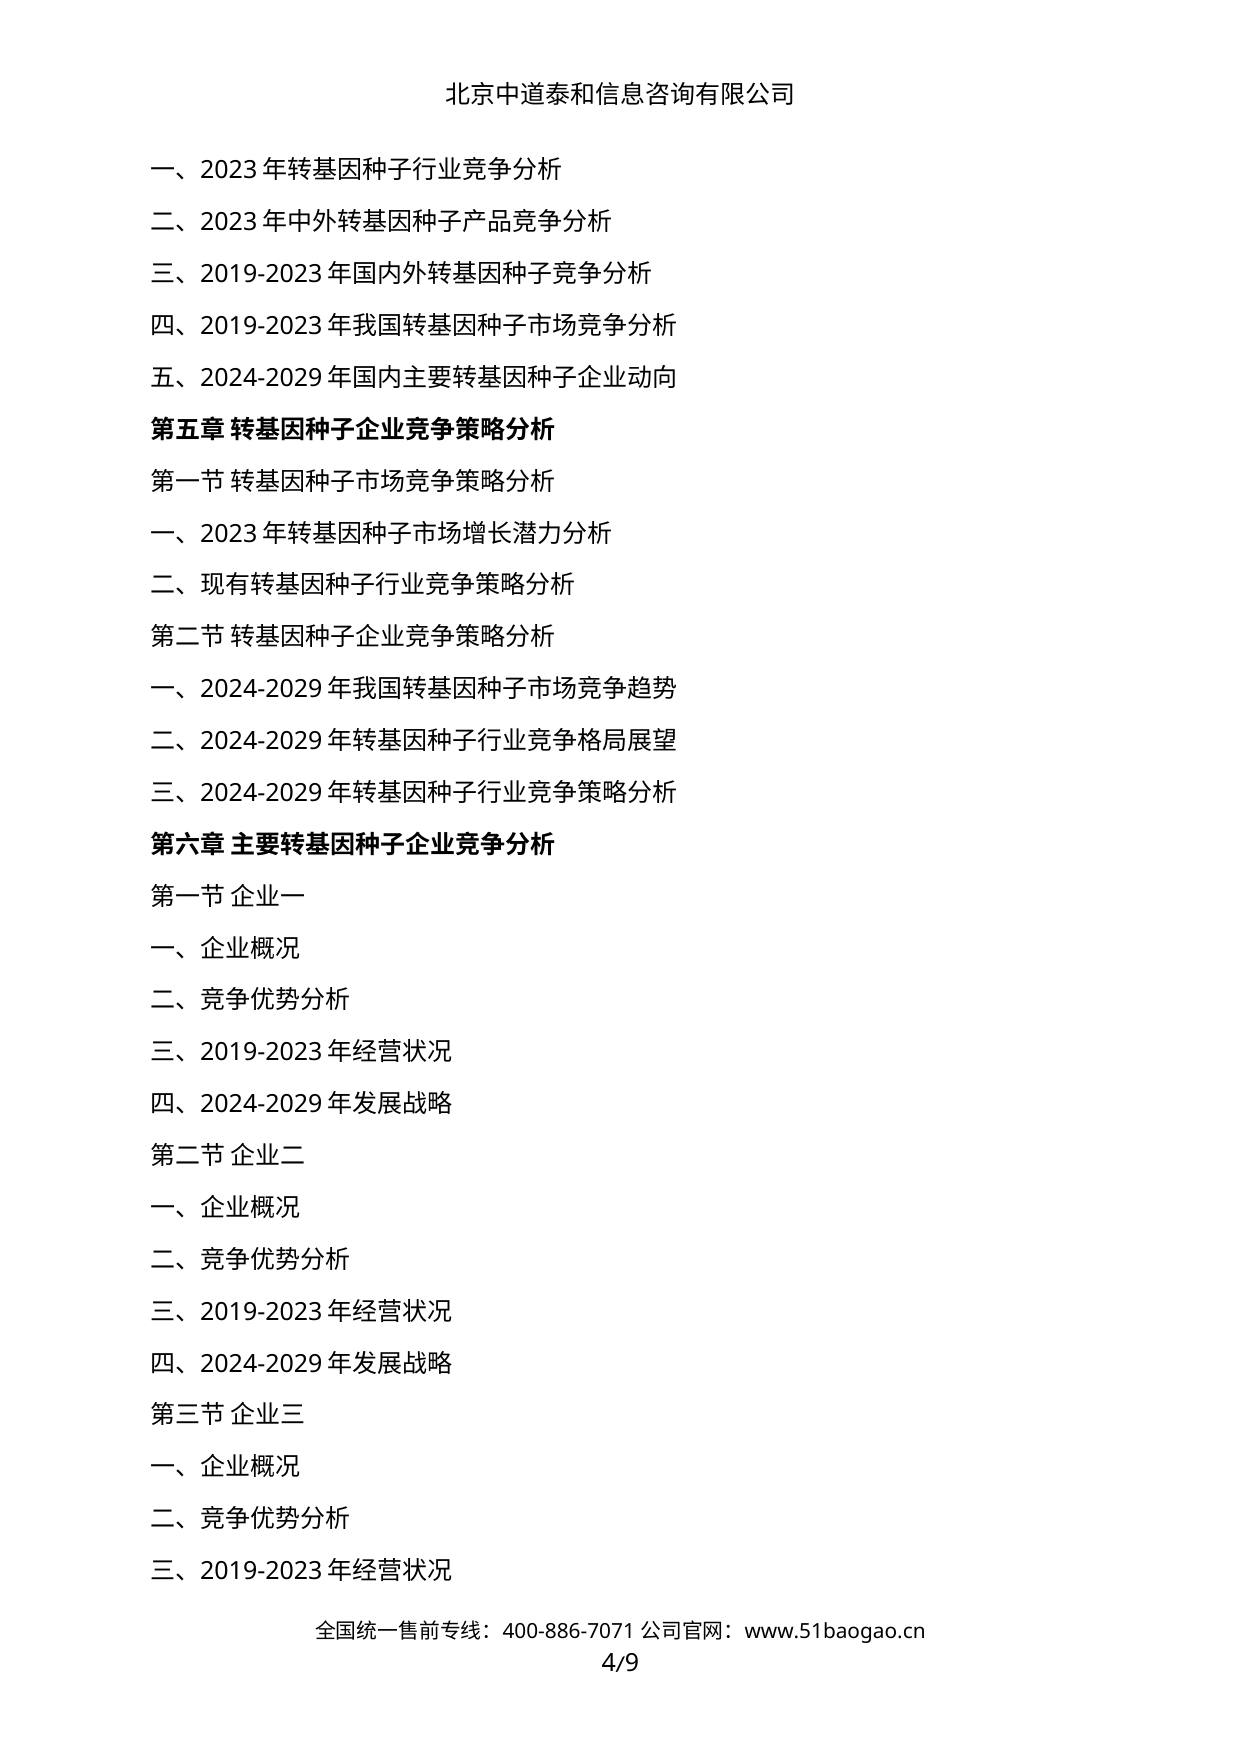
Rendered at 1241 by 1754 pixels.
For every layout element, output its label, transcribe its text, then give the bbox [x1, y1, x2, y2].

text 二、竞争优势分析 [150, 980, 1090, 1016]
text 四、2024-2029年发展战略 [150, 1084, 1090, 1120]
text 一、企业概况 [150, 1447, 1090, 1483]
text 一、企业概况 [150, 1187, 1090, 1224]
text 第三节 企业三 [150, 1395, 1090, 1431]
text 第一节 企业一 [150, 876, 1090, 912]
text 二、现有转基因种子行业竞争策略分析 [150, 565, 1090, 601]
text 一、2023年转基因种子市场增长潜力分析 [150, 513, 1090, 549]
text 二、竞争优势分析 [150, 1239, 1090, 1276]
text 第六章 主要转基因种子企业竞争分析 [150, 824, 1090, 861]
text 一、企业概况 [150, 928, 1090, 964]
text 一、2024-2029年我国转基因种子市场竞争趋势 [150, 669, 1090, 705]
text 二、竞争优势分析 [150, 1499, 1090, 1535]
text 三、2019-2023年经营状况 [150, 1032, 1090, 1068]
text 三、2019-2023年国内外转基因种子竞争分析 [150, 254, 1090, 290]
text 第一节 转基因种子市场竞争策略分析 [150, 461, 1090, 497]
text 三、2024-2029年转基因种子行业竞争策略分析 [150, 772, 1090, 809]
text 第五章 转基因种子企业竞争策略分析 [150, 409, 1090, 446]
text 三、2019-2023年经营状况 [150, 1551, 1090, 1587]
text 五、2024-2029年国内主要转基因种子企业动向 [150, 357, 1090, 394]
text 三、2019-2023年经营状况 [150, 1291, 1090, 1327]
text 一、2023年转基因种子行业竞争分析 [150, 150, 1090, 186]
text 二、2023年中外转基因种子产品竞争分析 [150, 202, 1090, 238]
text 四、2024-2029年发展战略 [150, 1343, 1090, 1379]
text 第二节 转基因种子企业竞争策略分析 [150, 617, 1090, 653]
text 第二节 企业二 [150, 1136, 1090, 1172]
text 二、2024-2029年转基因种子行业竞争格局展望 [150, 721, 1090, 757]
text 四、2019-2023年我国转基因种子市场竞争分析 [150, 306, 1090, 342]
